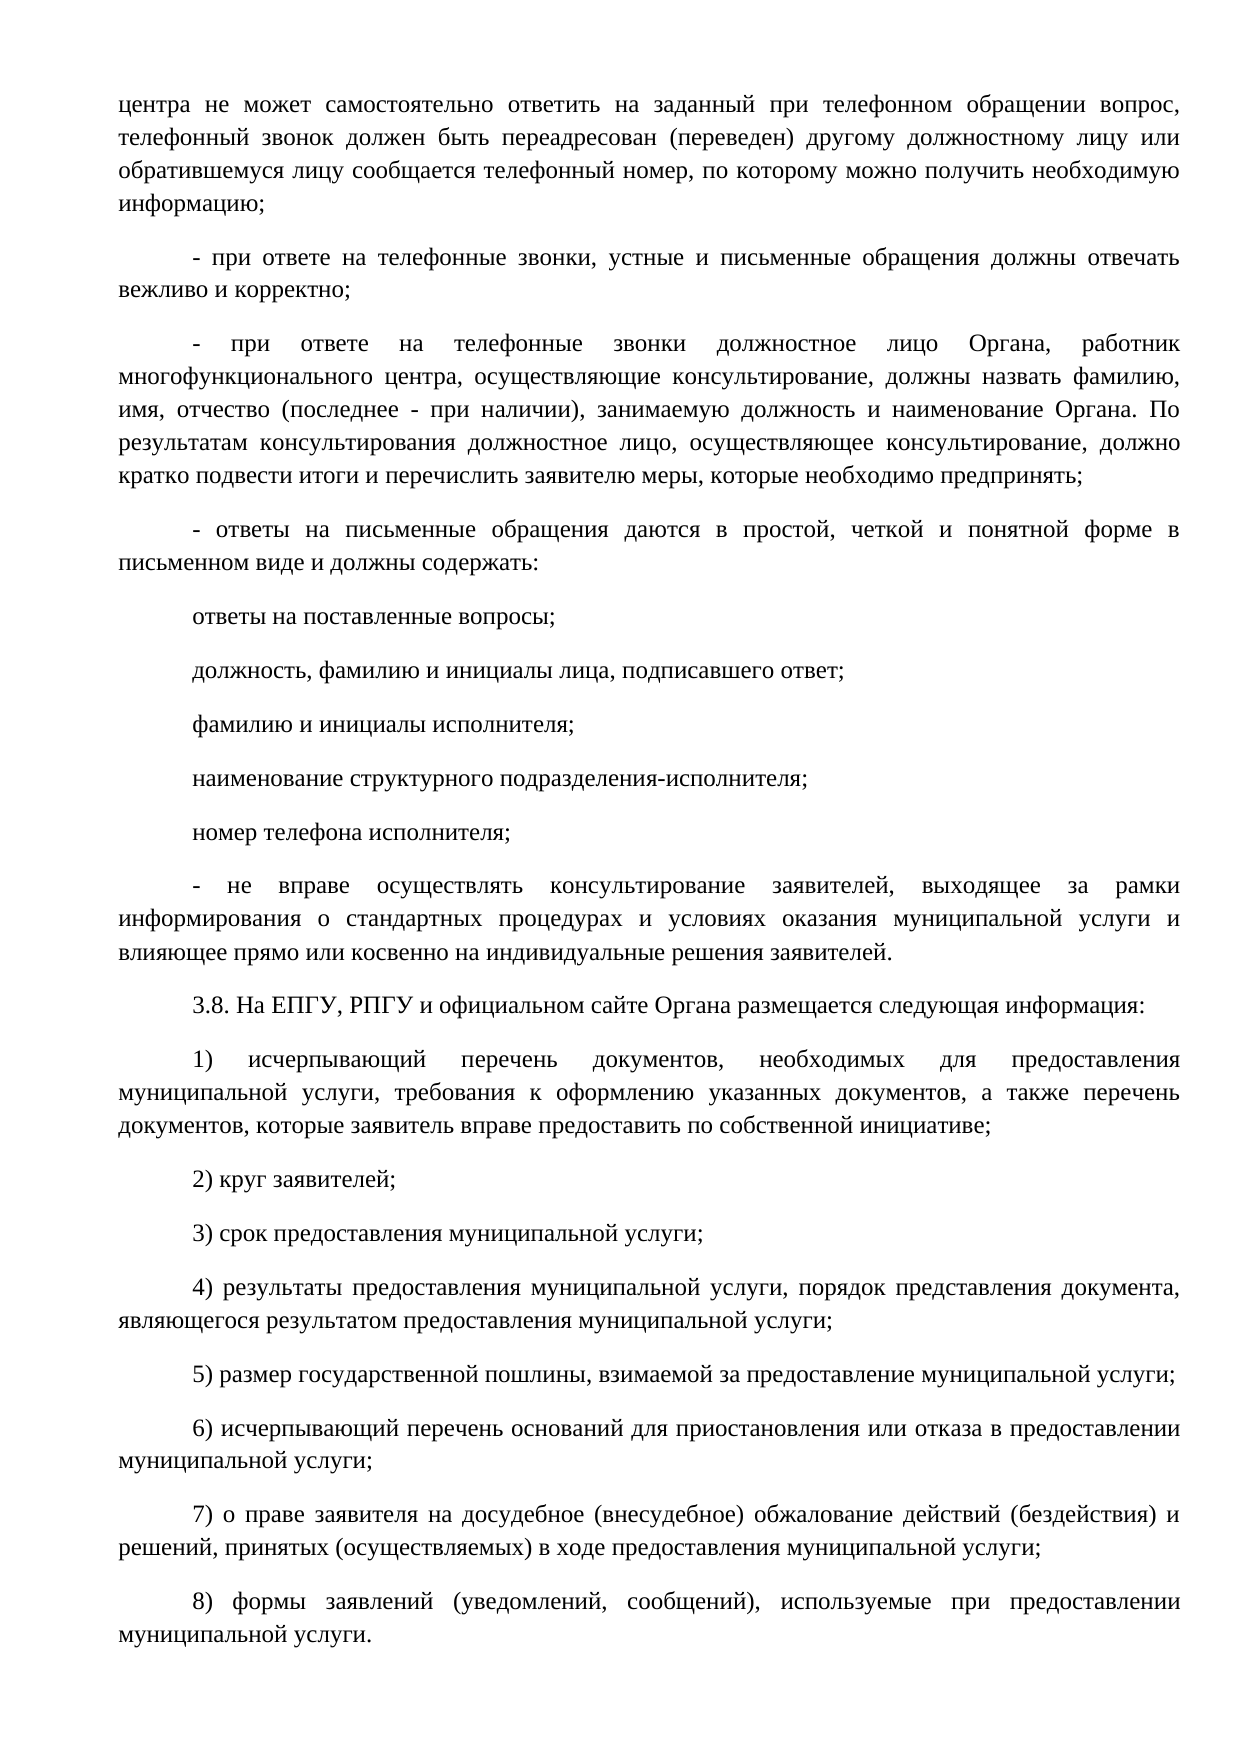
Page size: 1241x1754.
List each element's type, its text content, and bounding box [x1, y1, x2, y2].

text 1) исчерпывающий перечень документов, необходимых для предоставления муниципальной услуги, требования к оформлению указанных документов, а также перечень документов, которые заявитель вправе предоставить по собственной инициативе; [118, 1044, 1181, 1139]
text - при ответе на телефонные звонки, устные и письменные обращения должны отвечать вежливо и корректно; [118, 242, 1181, 303]
text - ответы на письменные обращения даются в простой, четкой и понятной форме в письменном виде и должны содержать: [118, 514, 1181, 576]
text фамилию и инициалы исполнителя; [118, 709, 1181, 738]
text ответы на поставленные вопросы; [118, 601, 1181, 630]
text 4) результаты предоставления муниципальной услуги, порядок представления документа, являющегося результатом предоставления муниципальной услуги; [118, 1272, 1181, 1334]
text 3.8. На ЕПГУ, РПГУ и официальном сайте Органа размещается следующая информация: [118, 990, 1181, 1019]
text 2) круг заявителей; [118, 1164, 1181, 1193]
text - при ответе на телефонные звонки должностное лицо Органа, работник многофункционального центра, осуществляющие консультирование, должны назвать фамилию, имя, отчество (последнее - при наличии), занимаемую должность и наименование Органа. По результатам консультирования должностное лицо, осуществляющее консультирование, должно кратко подвести итоги и перечислить заявителю меры, которые необходимо предпринять; [118, 328, 1181, 489]
text 5) размер государственной пошлины, взимаемой за предоставление муниципальной услуги; [118, 1359, 1181, 1387]
text 8) формы заявлений (уведомлений, сообщений), используемые при предоставлении муниципальной услуги. [118, 1586, 1181, 1648]
text - не вправе осуществлять консультирование заявителей, выходящее за рамки информирования о стандартных процедурах и условиях оказания муниципальной услуги и влияющее прямо или косвенно на индивидуальные решения заявителей. [118, 871, 1181, 965]
text 6) исчерпывающий перечень оснований для приостановления или отказа в предоставлении муниципальной услуги; [118, 1413, 1181, 1474]
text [118, 89, 1181, 216]
text должность, фамилию и инициалы лица, подписавшего ответ; [118, 655, 1181, 684]
text номер телефона исполнителя; [118, 817, 1181, 845]
text 7) о праве заявителя на досудебное (внесудебное) обжалование действий (бездействия) и решений, принятых (осуществляемых) в ходе предоставления муниципальной услуги; [118, 1499, 1181, 1561]
text 3) срок предоставления муниципальной услуги; [118, 1218, 1181, 1247]
text наименование структурного подразделения-исполнителя; [118, 763, 1181, 792]
